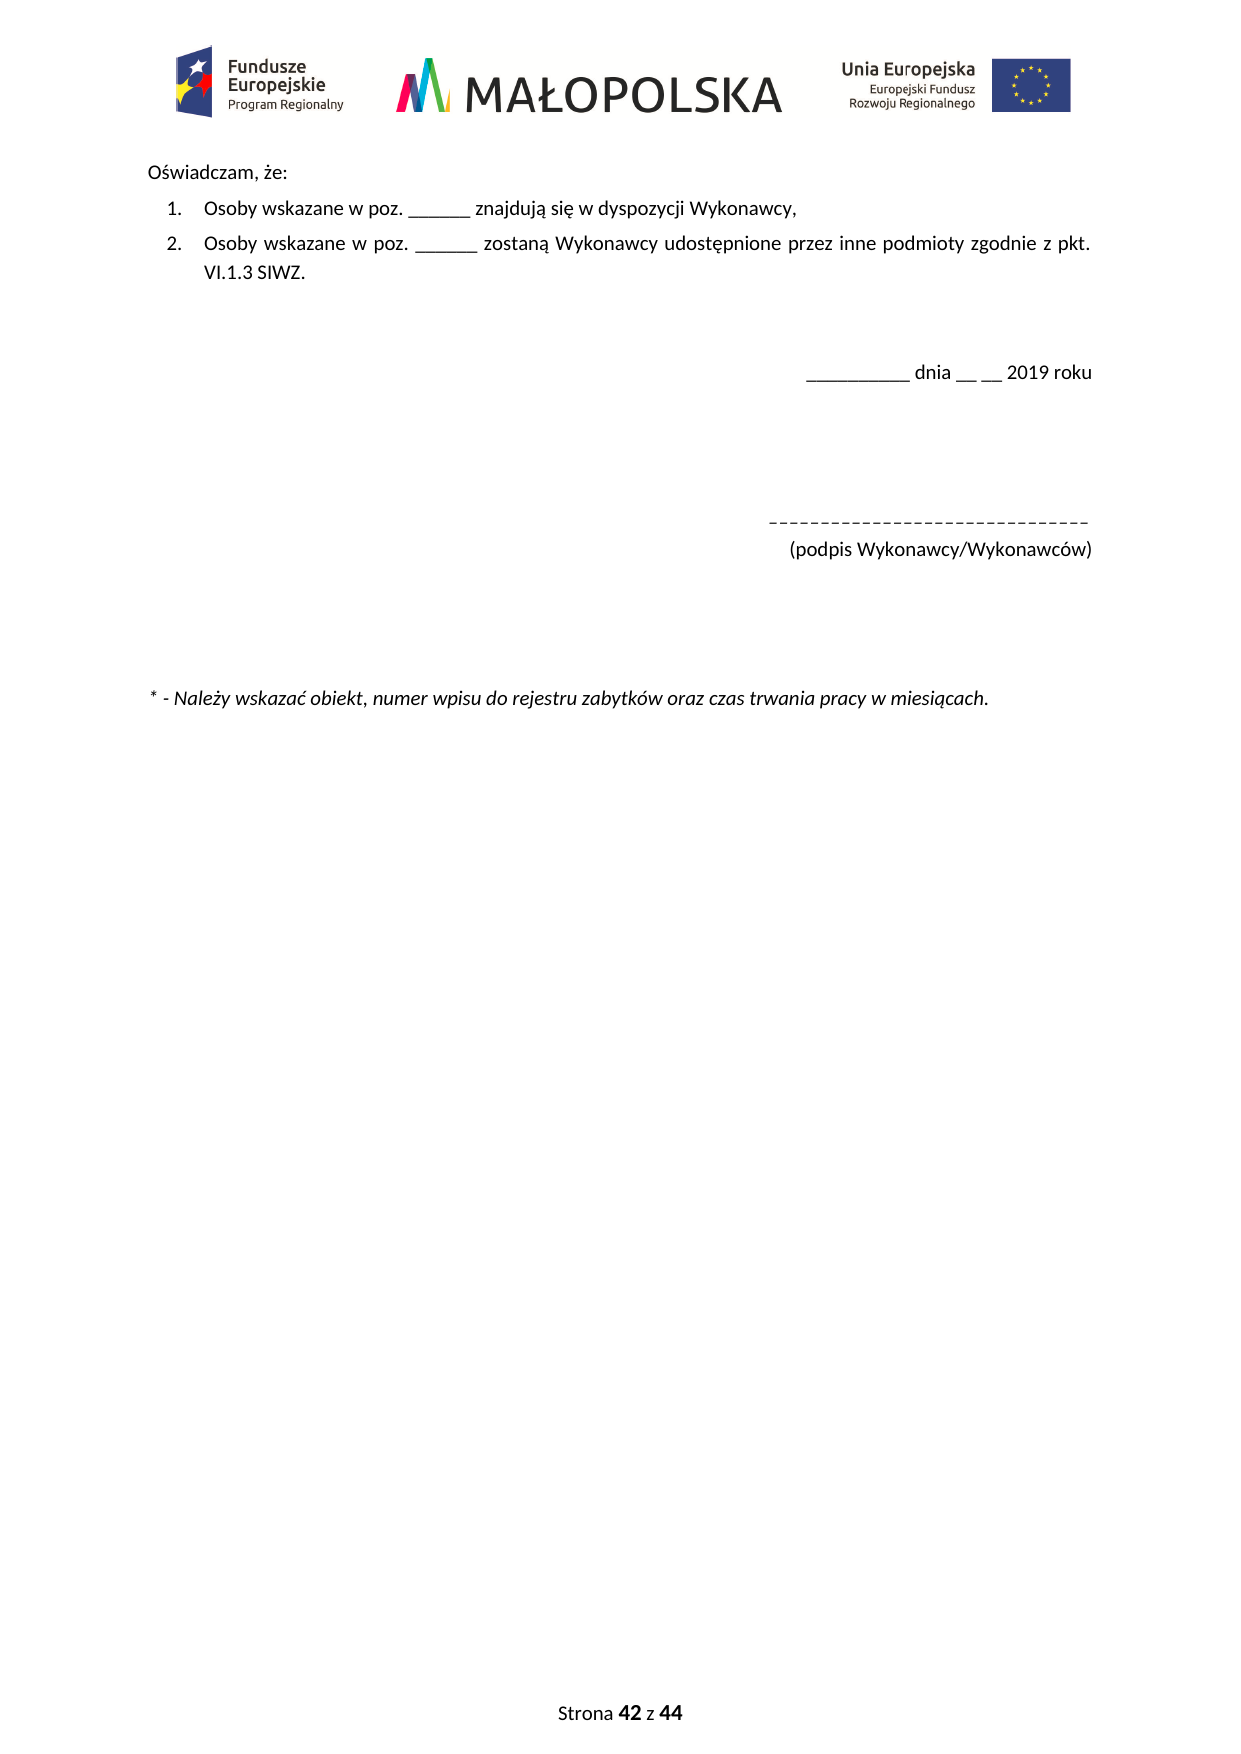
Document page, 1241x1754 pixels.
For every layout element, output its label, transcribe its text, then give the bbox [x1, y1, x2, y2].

text Oświadczam, że: [148, 159, 1092, 185]
picture [159, 28, 1093, 160]
text (podpis Wykonawcy/Wykonawców) [598, 536, 1092, 562]
list Osoby wskazane w poz. ______ znajdują się w dyspozycji Wykonawcy, [166, 195, 1092, 220]
list Osoby wskazane w poz. ______ zostaną Wykonawcy udostępnione przez inne podmioty zgodnie z pkt. VI.1.3 SIWZ. [166, 230, 1092, 285]
text * - Należy wskazać obiekt, numer wpisu do rejestru zabytków oraz czas trwania pracy w miesiącach. [148, 686, 1092, 711]
text _______________________________ [148, 501, 1092, 526]
text __________ dnia __ __ 2019 roku [148, 359, 1092, 385]
